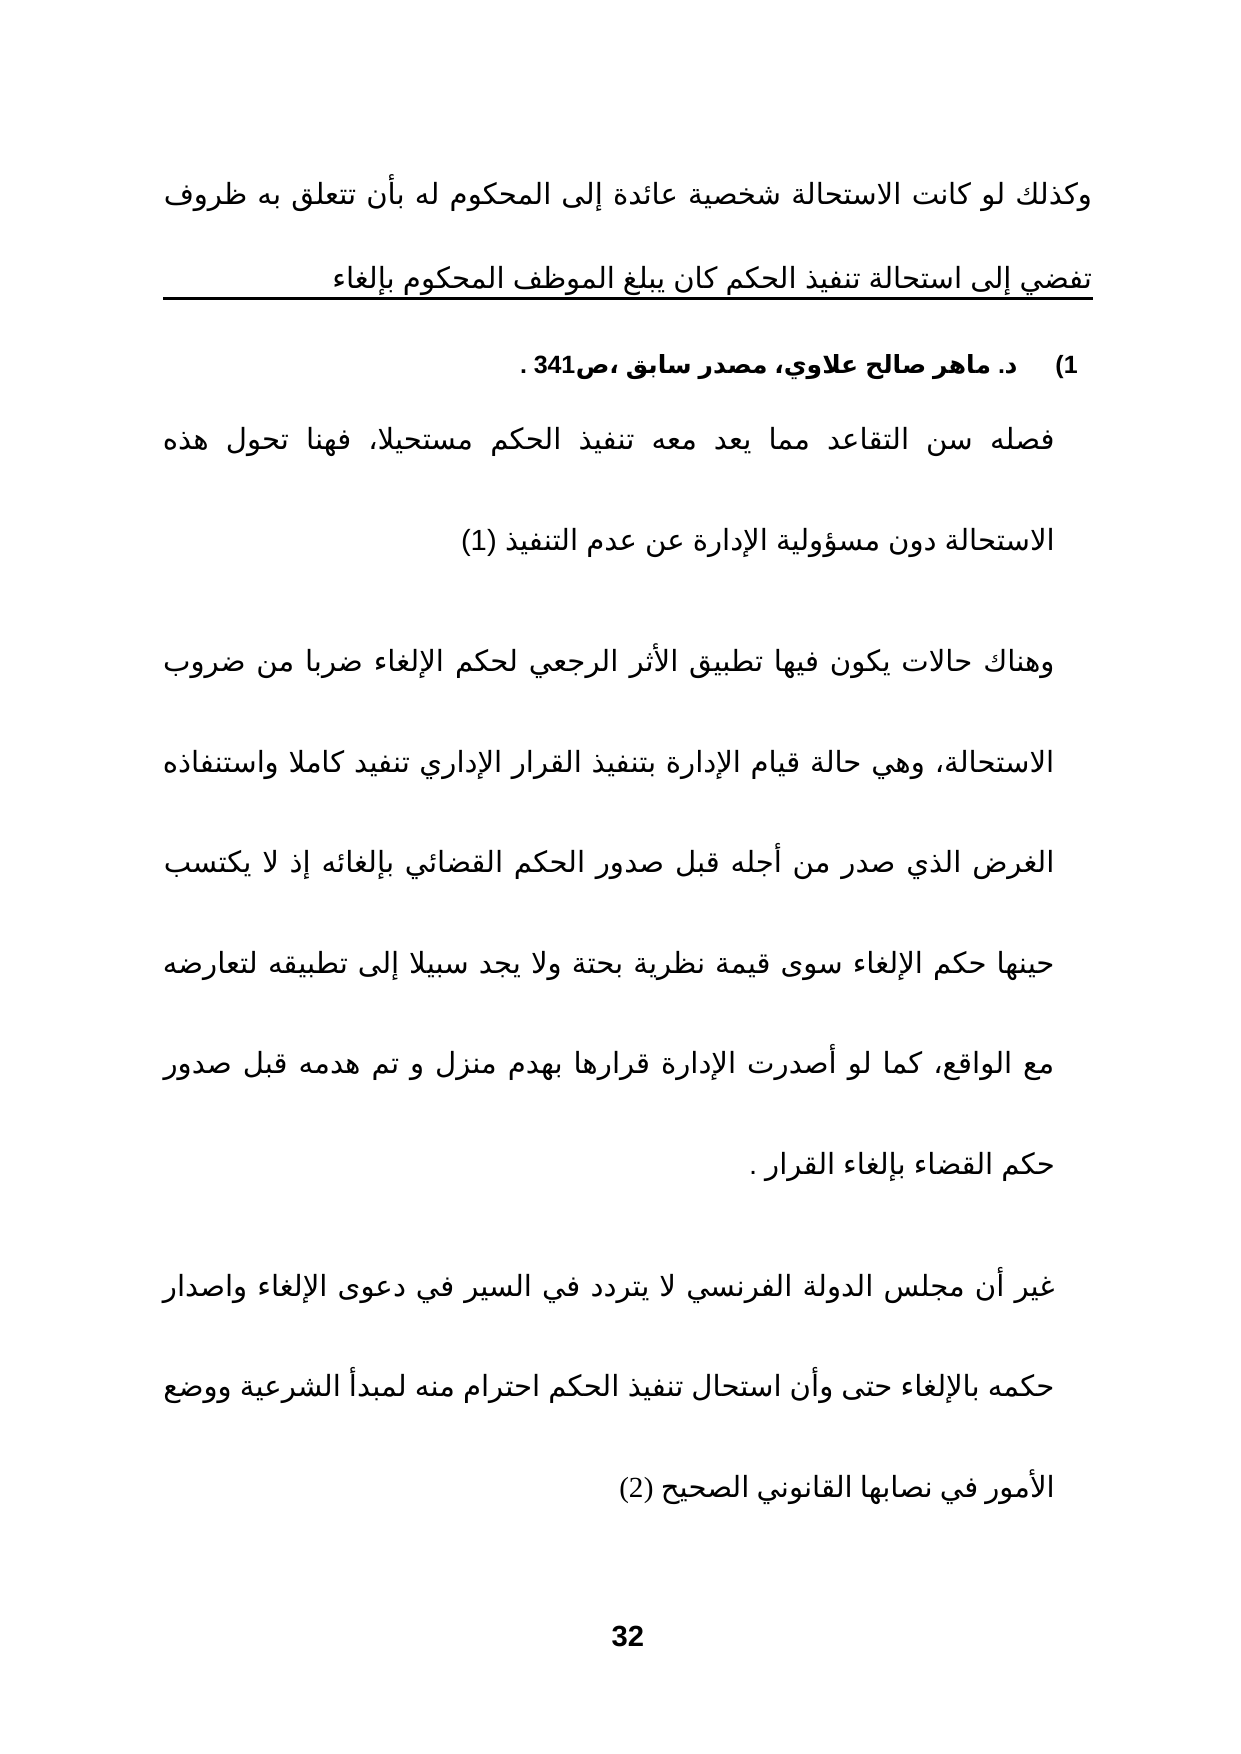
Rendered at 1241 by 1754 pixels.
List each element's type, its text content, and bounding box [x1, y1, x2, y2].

text وكذلك لو كانت الاستحالة شخصية عائدة إلى المحكوم له بأن تتعلق به ظروف تفضي إلى استحالة تنفيذ الحكم كان يبلغ الموظف المحكوم بإلغاء [162, 177, 1093, 300]
text غير أن مجلس الدولة الفرنسي لا يتردد في السير في دعوى الإلغاء واصدار حكمه بالإلغاء حتى وأن استحال تنفيذ الحكم احترام منه لمبدأ الشرعية ووضع الأمور في نصابها القانوني الصحيح (2) [162, 1269, 1055, 1503]
text فصله سن التقاعد مما يعد معه تنفيذ الحكم مستحيلا، فهنا تحول هذه الاستحالة دون مسؤولية الإدارة عن عدم التنفيذ (1) [162, 422, 1055, 556]
list د. ماهر صالح علاوي، مصدر سابق ،ص341 . [162, 350, 1055, 379]
text وهناك حالات يكون فيها تطبيق الأثر الرجعي لحكم الإلغاء ضربا من ضروب الاستحالة، وهي حالة قيام الإدارة بتنفيذ القرار الإداري تنفيد كاملا واستنفاذه الغرض الذي صدر من أجله قبل صدور الحكم القضائي بإلغائه إذ لا يكتسب حينها حكم الإلغاء سوى قيمة نظرية بحتة ولا يجد سبيلا إلى تطبيقه لتعارضه مع الواقع، كما لو أصدرت الإدارة قرارها بهدم منزل و تم هدمه قبل صدور حكم القضاء بإلغاء القرار . [162, 644, 1055, 1181]
